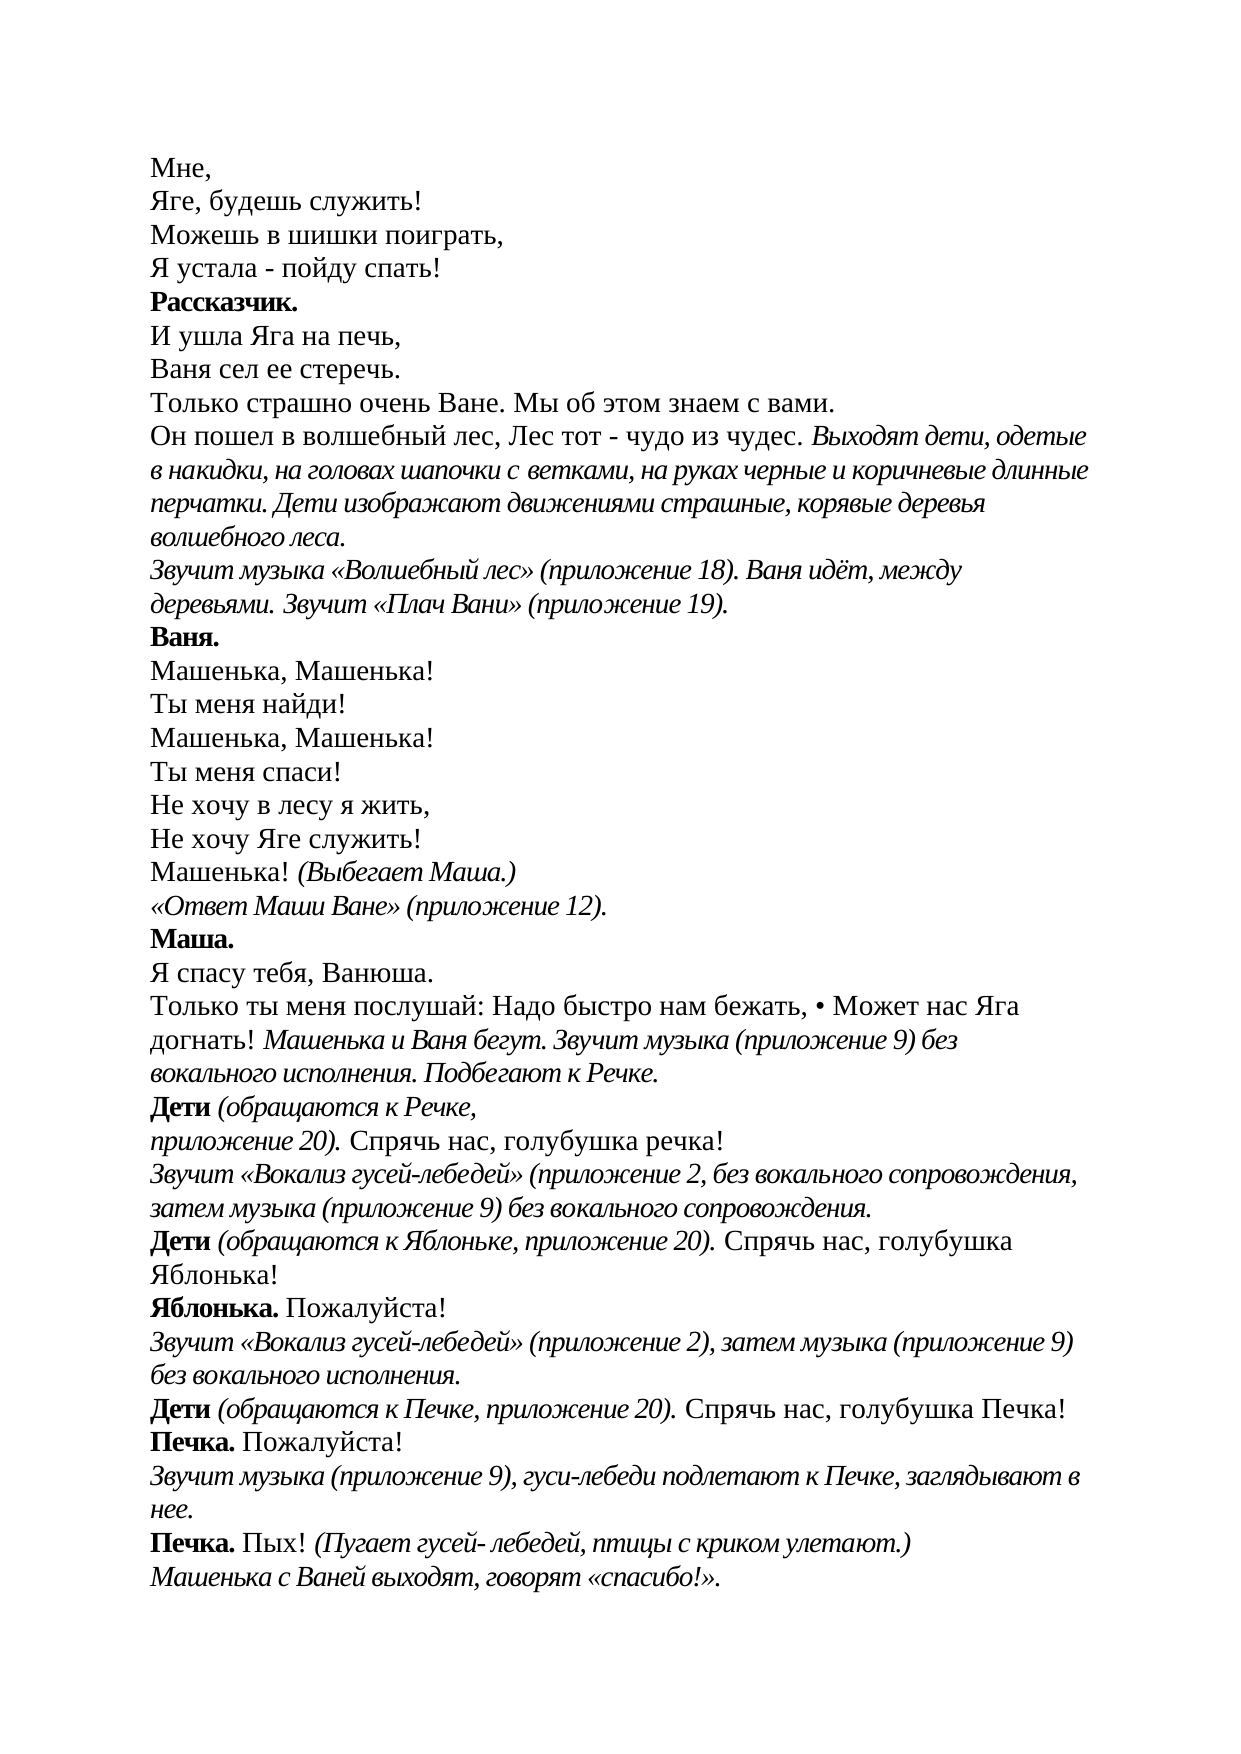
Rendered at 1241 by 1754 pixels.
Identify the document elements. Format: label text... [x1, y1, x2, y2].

text Можешь в шишки поиграть, [150, 217, 1090, 251]
text Яге, будешь служить! [150, 183, 1090, 217]
text Не хочу в лесу я жить, [150, 787, 1090, 821]
text Печка. Пожалуйста! [150, 1424, 1090, 1458]
text Только страшно очень Ване. Мы об этом знаем с вами. [150, 385, 1090, 418]
text Ты меня спаси! [150, 754, 1090, 787]
text Маша. [150, 921, 1090, 955]
text И ушла Яга на печь, [150, 318, 1090, 351]
text Звучит «Вокализ гусей-лебедей» (приложение 2, без вокального сопровождения, затем музыка (приложение 9) без вокального сопровождения. [150, 1156, 1090, 1223]
text Я спасу тебя, Ванюша. [150, 955, 1090, 988]
text Я устала - пойду спать! [150, 251, 1090, 284]
text Яблонька. Пожалуйста! [150, 1290, 1090, 1324]
text «Ответ Маши Ване» (приложение 12). [150, 888, 1090, 921]
text Дети (обращаются к Яблоньке, приложение 20). Спрячь нас, голубушка Яблонька! [150, 1223, 1090, 1290]
text Машенька, Машенька! [150, 653, 1090, 687]
text Только ты меня послушай: Надо быстро нам бежать, • Может нас Яга догнать! Машенька и Ваня бегут. Звучит музыка (приложение 9) без вокального исполнения. Подбегают к Речке. [150, 988, 1090, 1089]
text Ваня. [150, 619, 1090, 653]
text Дети (обращаются к Речке, [150, 1089, 1090, 1123]
text Рассказчик. [150, 284, 1090, 318]
text Звучит музыка (приложение 9), гуси-лебеди подлетают к Печке, заглядывают в нее. [150, 1458, 1090, 1525]
text Печка. Пых! (Пугает гусей- лебедей, птицы с криком улетают.) [150, 1525, 1090, 1559]
text Не хочу Яге служить! [150, 821, 1090, 854]
text Мне, [150, 150, 1090, 183]
text Ты меня найди! [150, 687, 1090, 720]
text Ваня сел ее стеречь. [150, 351, 1090, 385]
text Он пошел в волшебный лес, Лес тот - чудо из чудес. Выходят дети, одетые в накидки, на головах шапочки с ветками, на руках черные и коричневые длинные перчатки. Дети изображают движениями страшные, корявые деревья волшебного леса. [150, 418, 1090, 552]
text Звучит музыка «Волшебный лес» (приложение 18). Ваня идёт, между деревьями. Звучит «Плач Вани» (приложение 19). [150, 552, 1090, 619]
text Машенька! (Выбегает Маша.) [150, 854, 1090, 888]
text Дети (обращаются к Печке, приложение 20). Спрячь нас, голубушка Печка! [150, 1391, 1090, 1424]
text Машенька с Ваней выходят, говорят «спасибо!». [150, 1559, 1090, 1592]
text Машенька, Машенька! [150, 720, 1090, 754]
text Звучит «Вокализ гусей-лебедей» (приложение 2), затем музыка (приложение 9) без вокального исполнения. [150, 1324, 1090, 1391]
text приложение 20). Спрячь нас, голубушка речка! [150, 1123, 1090, 1156]
